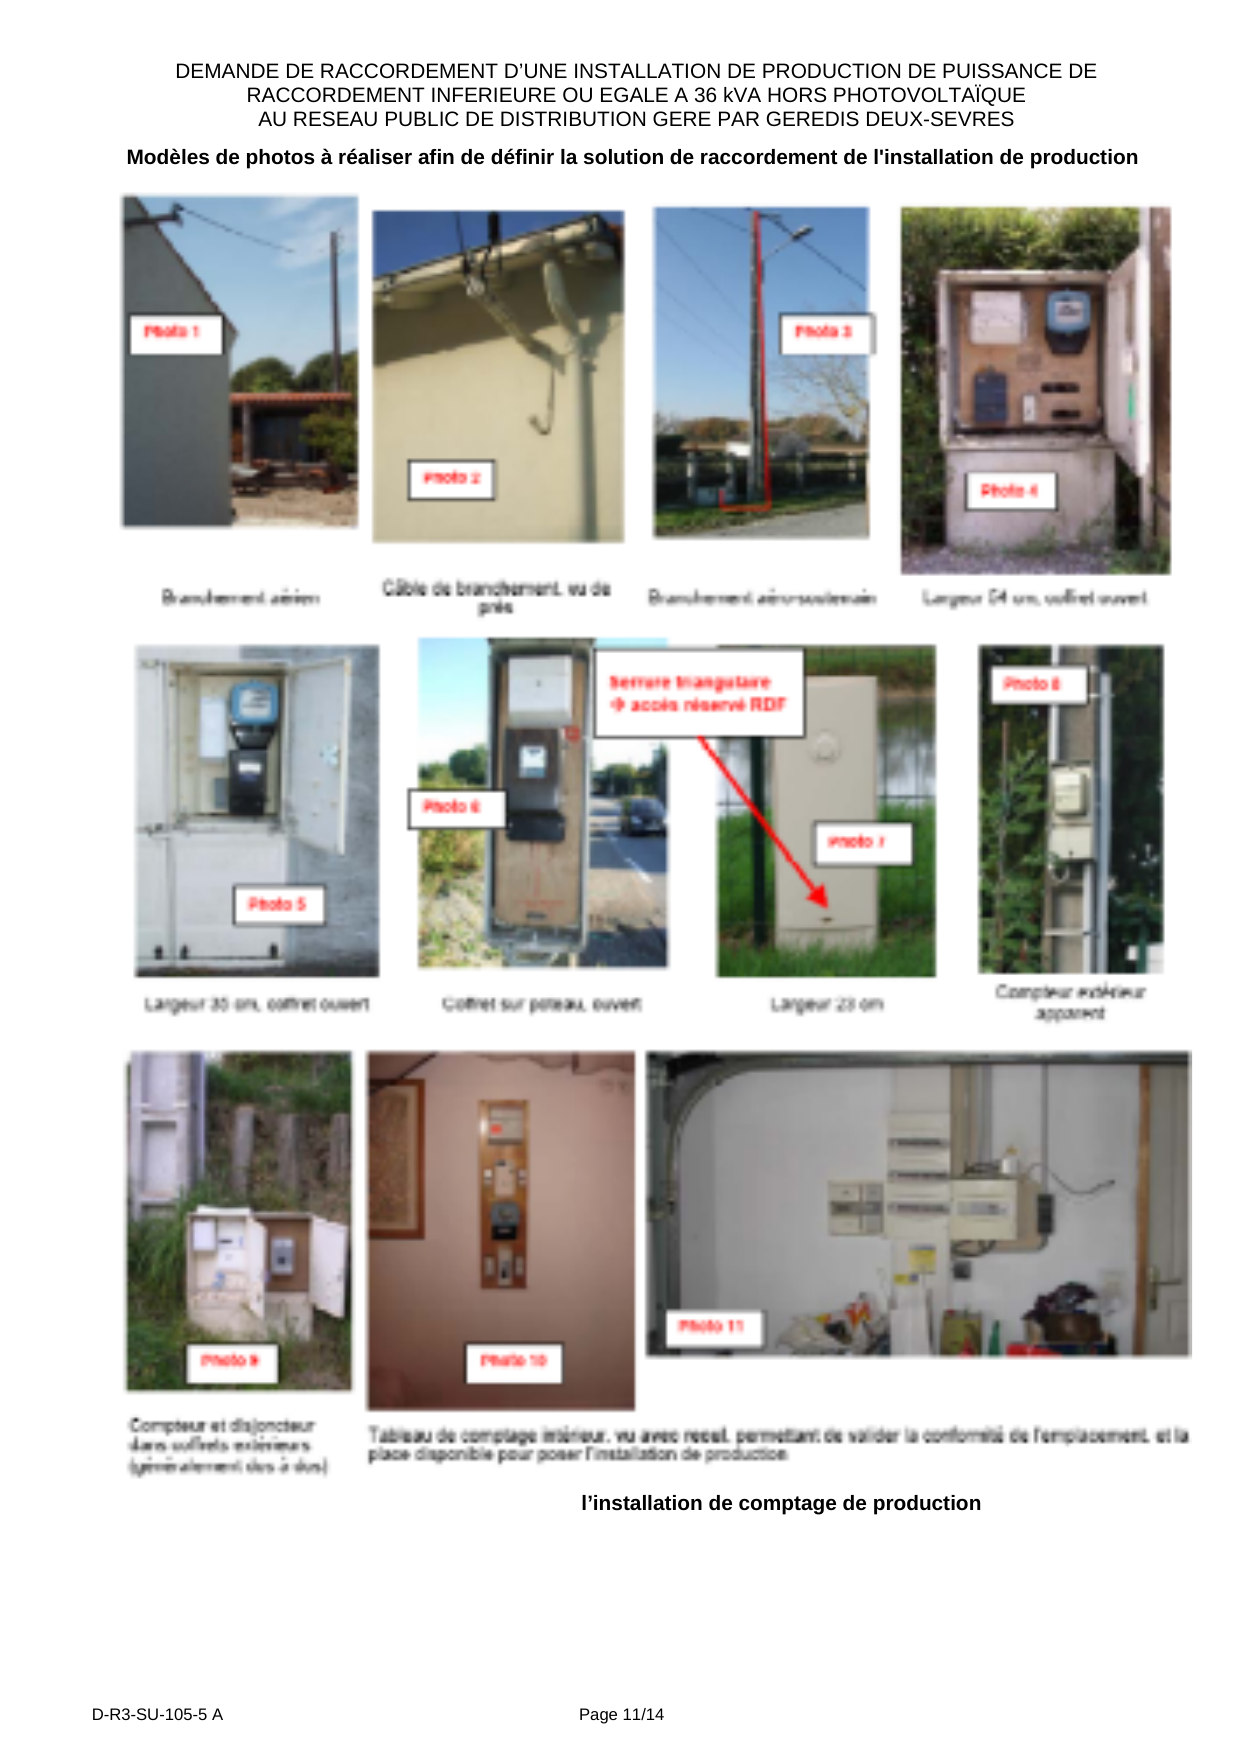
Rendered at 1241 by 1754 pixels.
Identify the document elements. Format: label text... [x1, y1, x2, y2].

text Modèles de photos à réaliser afin de définir la solution de raccordement de l'installation de production [106, 143, 1159, 168]
